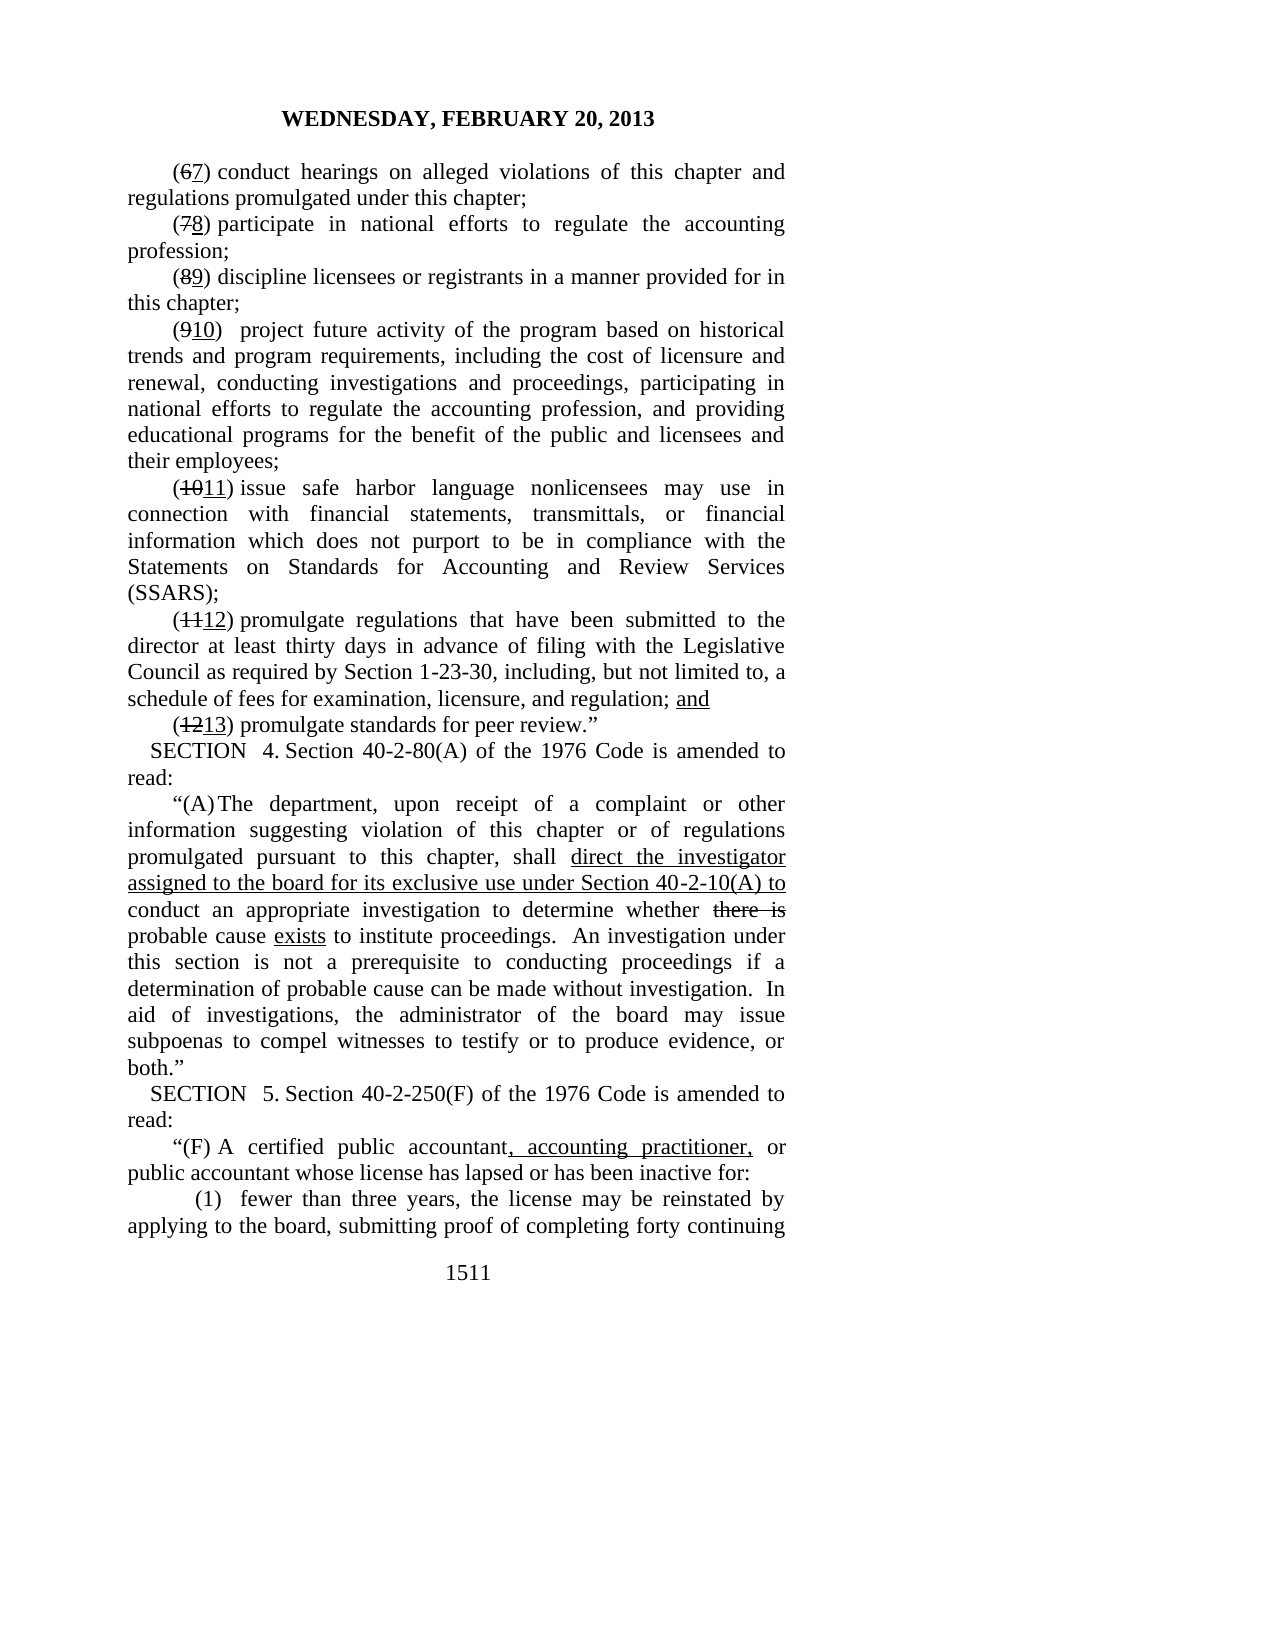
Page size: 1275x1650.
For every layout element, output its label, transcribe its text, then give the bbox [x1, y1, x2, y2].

text SECTION 5. Section 40-2-250(F) of the 1976 Code is amended to read: [127, 1080, 786, 1133]
text “(F) A certified public accountant, accounting practitioner, or public accountant whose license has lapsed or has been inactive for: [127, 1133, 786, 1186]
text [127, 1186, 786, 1238]
text (78) participate in national efforts to regulate the accounting profession; [127, 210, 786, 263]
text (1213) promulgate standards for peer review.” [127, 711, 786, 737]
text “(A) The department, upon receipt of a complaint or other information suggesting violation of this chapter or of regulations promulgated pursuant to this chapter, shall direct the investigator assigned to the board for its exclusive use under Section 40-2-10(A) to conduct an appropriate investigation to determine whether there is probable cause exists to institute proceedings. An investigation under this section is not a prerequisite to conducting proceedings if a determination of probable cause can be made without investigation. In aid of investigations, the administrator of the board may issue subpoenas to compel witnesses to testify or to produce evidence, or both.” [127, 893, 786, 1080]
text “(A) The department, upon receipt of a complaint or other information suggesting violation of this chapter or of regulations promulgated pursuant to this chapter, shall direct the investigator assigned to the board for its exclusive use under Section 40-2-10(A) to conduct an appropriate investigation to determine whether there is probable cause exists to institute proceedings. An investigation under this section is not a prerequisite to conducting proceedings if a determination of probable cause can be made without investigation. In aid of investigations, the administrator of the board may issue subpoenas to compel witnesses to testify or to produce evidence, or both.” [127, 790, 786, 892]
text (89) discipline licensees or registrants in a manner provided for in this chapter; [127, 263, 786, 316]
text (1112) promulgate regulations that have been submitted to the director at least thirty days in advance of filing with the Legislative Council as required by Section 1-23-30, including, but not limited to, a schedule of fees for examination, licensure, and regulation; and [127, 606, 786, 711]
text (67) conduct hearings on alleged violations of this chapter and regulations promulgated under this chapter; [127, 158, 786, 210]
text (1011) issue safe harbor language nonlicensees may use in connection with financial statements, transmittals, or financial information which does not purport to be in compliance with the Statements on Standards for Accounting and Review Services (SSARS); [127, 474, 786, 606]
text SECTION 4. Section 40-2-80(A) of the 1976 Code is amended to read: [127, 737, 786, 790]
text (910) project future activity of the program based on historical trends and program requirements, including the cost of licensure and renewal, conducting investigations and proceedings, participating in national efforts to regulate the accounting profession, and providing educational programs for the benefit of the public and licensees and their employees; [127, 316, 786, 474]
